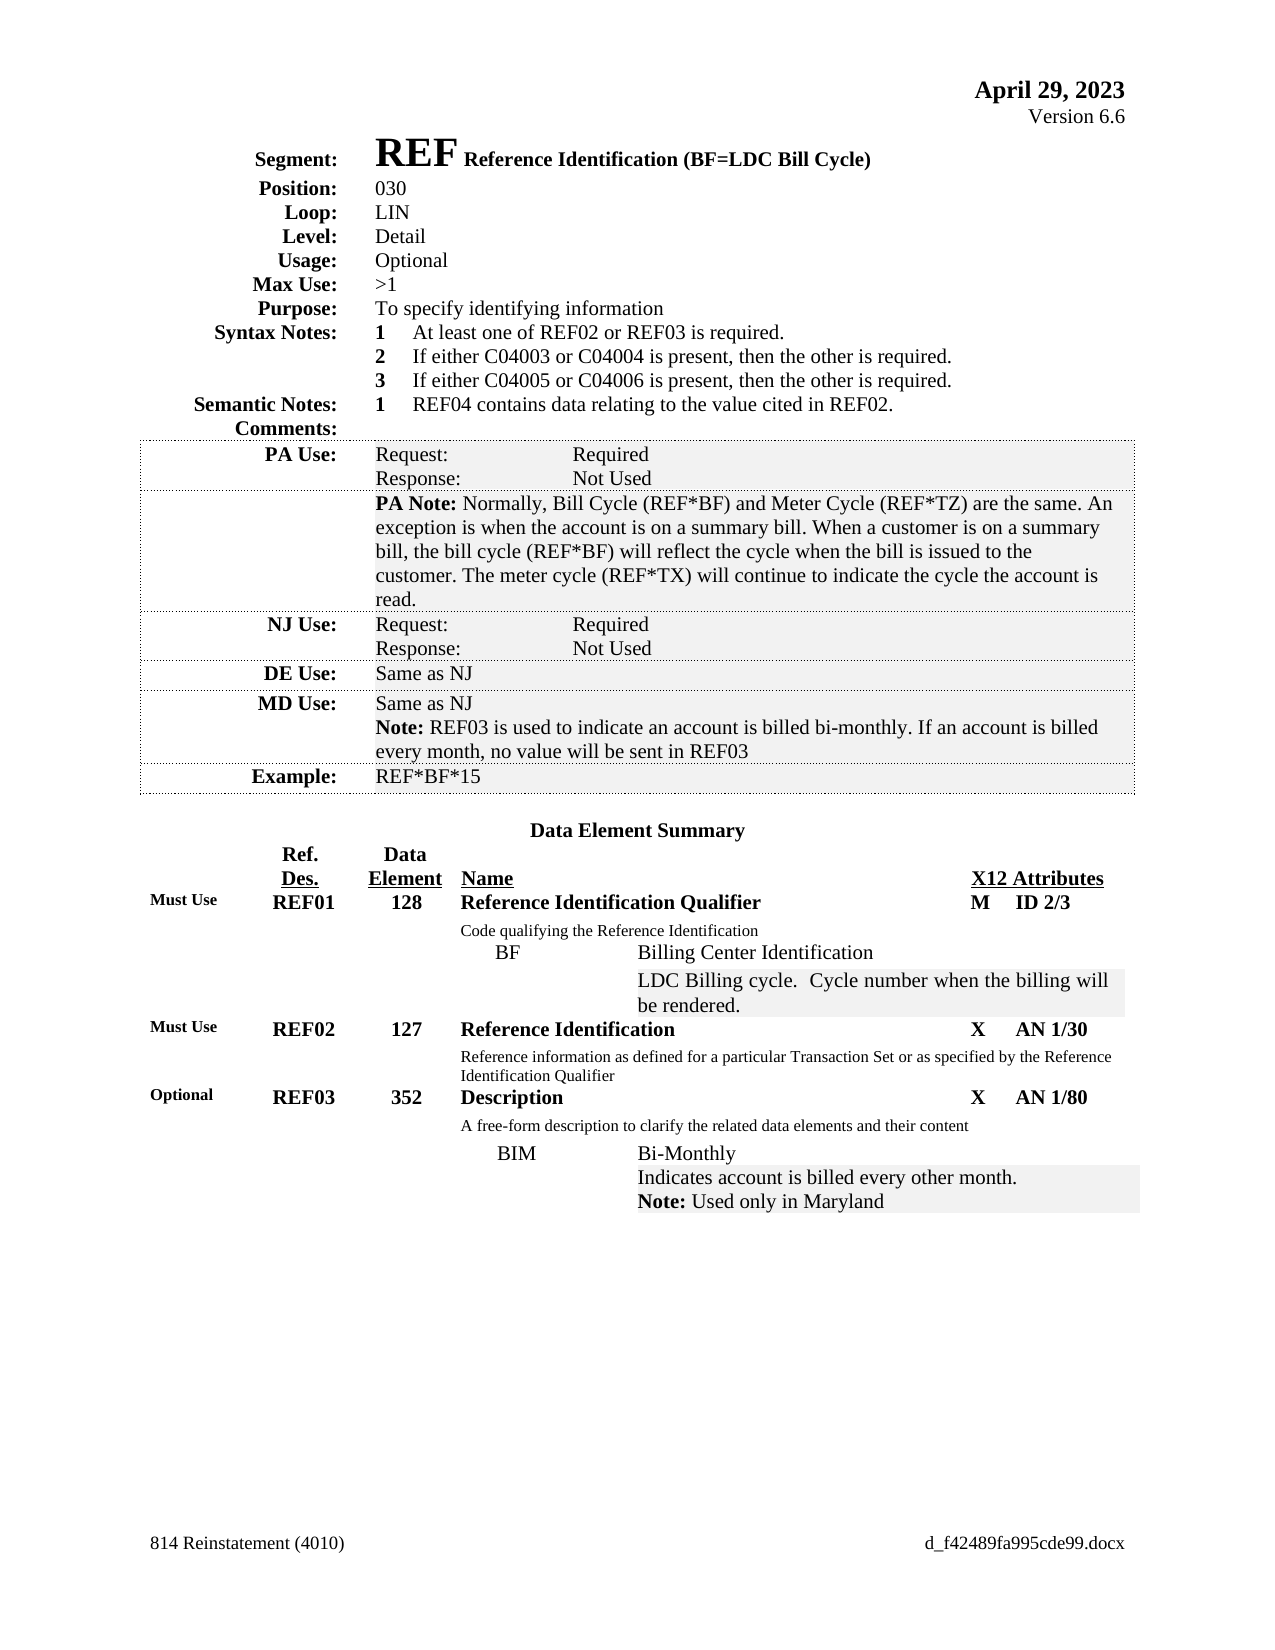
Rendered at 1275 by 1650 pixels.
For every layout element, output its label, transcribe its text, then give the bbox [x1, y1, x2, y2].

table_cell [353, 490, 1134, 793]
text Semantic Notes: 1 REF04 contains data relating to the value cited in REF02. [150, 392, 1125, 416]
text Max Use: >1 [150, 272, 1125, 296]
text Syntax Notes: 1 At least one of REF02 or REF03 is required. [150, 320, 1125, 344]
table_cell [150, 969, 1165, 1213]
text Ref. Data [150, 842, 1125, 866]
text Comments: [150, 416, 1125, 440]
text 2 If either C04003 or C04004 is present, then the other is required. [150, 344, 1125, 368]
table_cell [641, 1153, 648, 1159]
text 3 If either C04005 or C04006 is present, then the other is required. [150, 368, 1125, 392]
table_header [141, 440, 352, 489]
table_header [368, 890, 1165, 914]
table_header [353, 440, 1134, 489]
text Level: Detail [150, 224, 1125, 248]
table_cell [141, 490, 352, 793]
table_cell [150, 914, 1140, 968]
text Position: 030 [150, 176, 1125, 200]
text Des. Element Name X12 Attributes [150, 866, 1125, 890]
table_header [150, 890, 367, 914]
text Usage: Optional [150, 248, 1125, 272]
text Data Element Summary [150, 818, 1125, 842]
text Purpose: To specify identifying information [150, 296, 1125, 320]
text : LIN [150, 200, 1125, 224]
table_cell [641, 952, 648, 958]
subtitle Segment: REF Reference Identification (BF=LDC Bill Cycle) [150, 128, 1125, 176]
